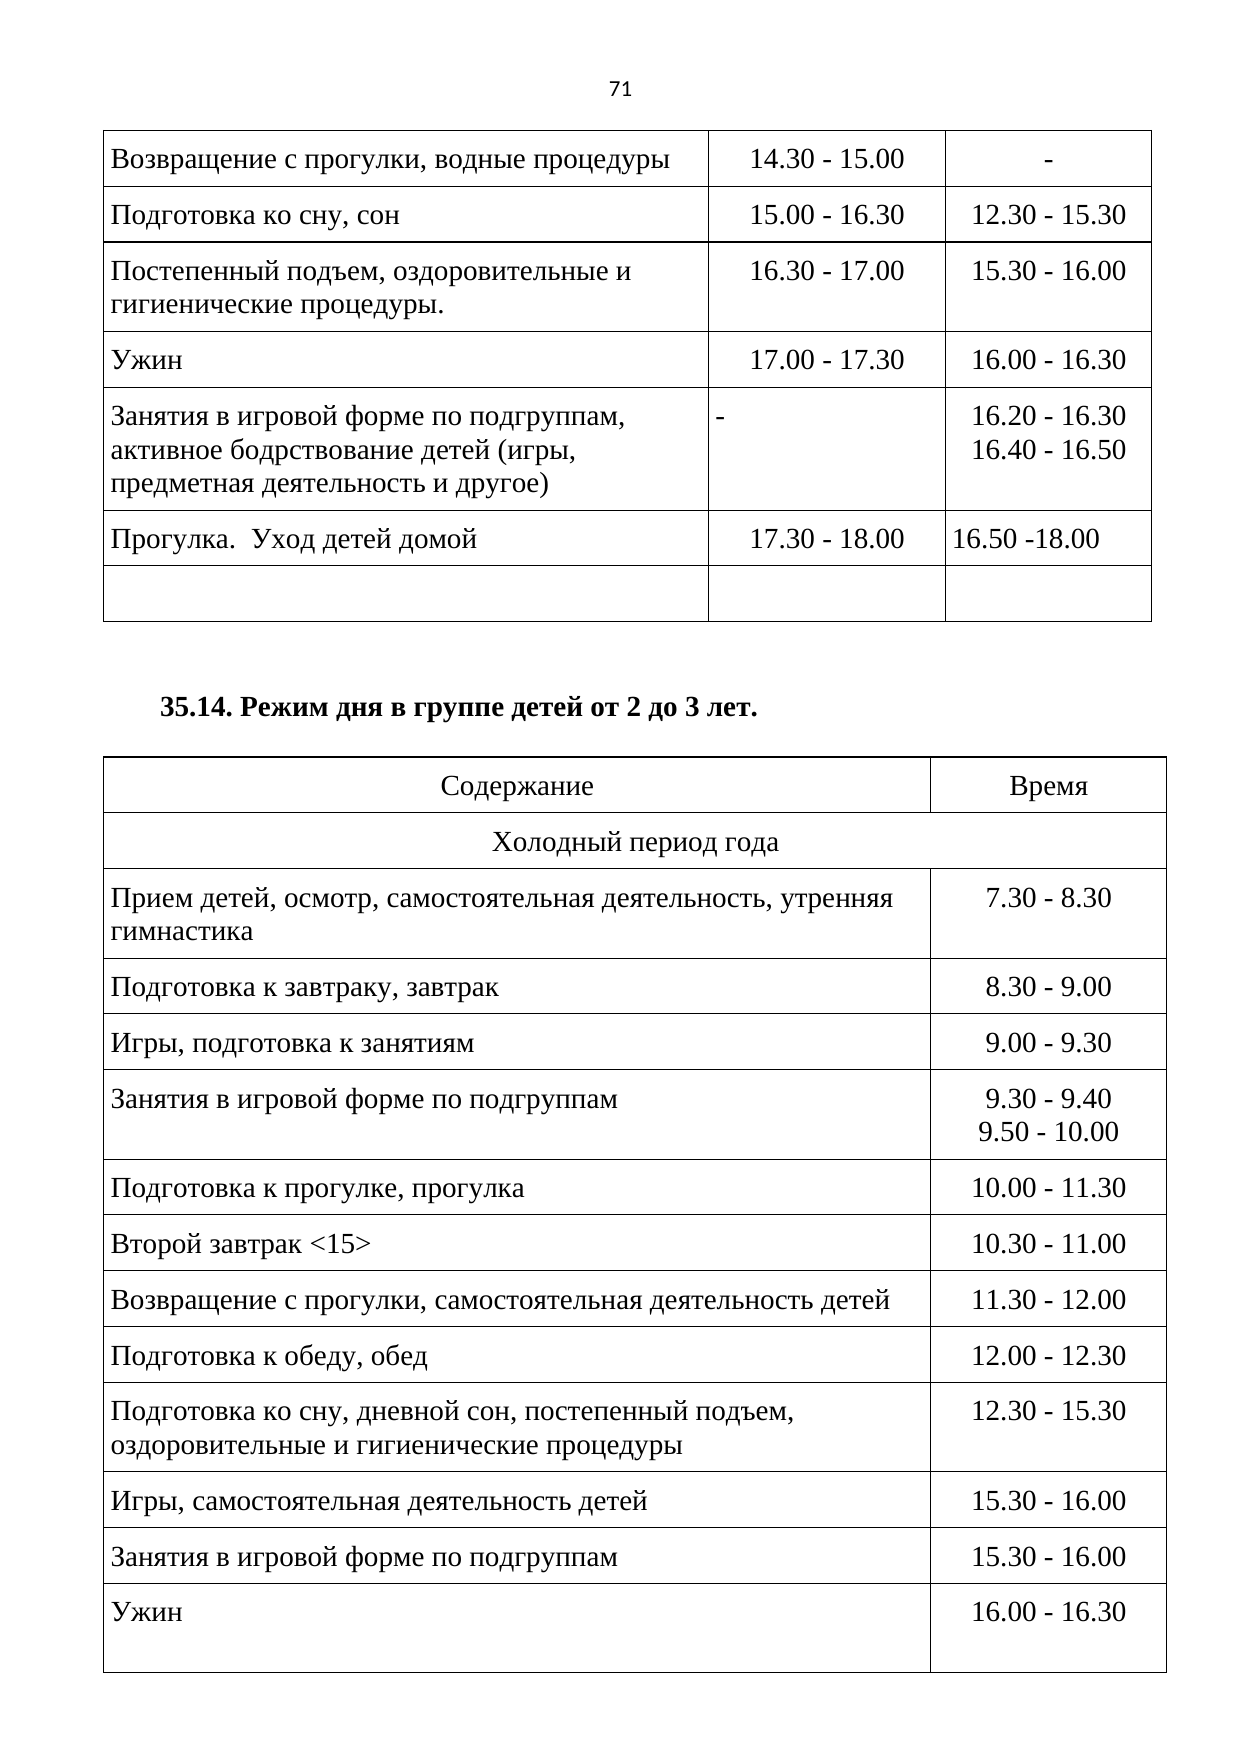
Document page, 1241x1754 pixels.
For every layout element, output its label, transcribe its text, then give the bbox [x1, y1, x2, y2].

table_cell 9.30 - 9.40 9.50 - 10.00 [931, 1070, 1166, 1158]
table_cell Подготовка к прогулке, прогулка [104, 1160, 930, 1214]
table_cell Прием детей, осмотр, самостоятельная деятельность, утренняя гимнастика [104, 869, 930, 957]
table_cell 15.30 - 16.00 [931, 1472, 1166, 1527]
table_cell 14.30 - 15.00 [709, 131, 945, 186]
table_cell Занятия в игровой форме по подгруппам [104, 1070, 930, 1158]
table_cell Занятия в игровой форме по подгруппам, активное бодрствование детей (игры, предметная деятельность и другое) [104, 388, 708, 509]
table_cell 12.30 - 15.30 [931, 1383, 1166, 1471]
title 35.14. Режим дня в группе детей от 2 до 3 лет. [103, 689, 1137, 723]
table_cell 10.30 - 11.00 [931, 1215, 1166, 1270]
table_cell Постепенный подъем, оздоровительные и гигиенические процедуры. [104, 243, 708, 331]
table_cell 9.00 - 9.30 [931, 1014, 1166, 1069]
table_cell 7.30 - 8.30 [931, 869, 1166, 957]
table_cell 12.00 - 12.30 [931, 1327, 1166, 1382]
table_cell 16.50 -18.00 [946, 511, 1151, 565]
table_cell 16.20 - 16.30 16.40 - 16.50 [946, 388, 1151, 509]
table_cell - [946, 131, 1151, 186]
table_header Время [931, 758, 1166, 812]
table_cell 17.30 - 18.00 [709, 511, 945, 565]
table_cell Подготовка к завтраку, завтрак [104, 959, 930, 1013]
table_cell Подготовка ко сну, дневной сон, постепенный подъем, оздоровительные и гигиенические процедуры [104, 1383, 930, 1471]
table_cell 15.00 - 16.30 [709, 187, 945, 241]
table_cell Холодный период года [104, 813, 1166, 868]
table_cell [709, 566, 945, 621]
table_cell 16.00 - 16.30 [931, 1584, 1166, 1672]
table_cell Возвращение с прогулки, водные процедуры [104, 131, 708, 186]
table_cell 17.00 - 17.30 [709, 332, 945, 387]
table_cell 15.30 - 16.00 [946, 243, 1151, 331]
table_cell 10.00 - 11.30 [931, 1160, 1166, 1214]
table_header Содержание [104, 758, 930, 812]
table_cell Второй завтрак <15> [104, 1215, 930, 1270]
table_cell 16.30 - 17.00 [709, 243, 945, 331]
table_cell 16.00 - 16.30 [946, 332, 1151, 387]
table_cell 12.30 - 15.30 [946, 187, 1151, 241]
table_cell Ужин [104, 1584, 930, 1672]
table_cell 15.30 - 16.00 [931, 1528, 1166, 1583]
table_cell Подготовка ко сну, сон [104, 187, 708, 241]
table_cell Возвращение с прогулки, самостоятельная деятельность детей [104, 1271, 930, 1326]
table_cell [104, 566, 708, 621]
table_cell Занятия в игровой форме по подгруппам [104, 1528, 930, 1583]
table_cell 11.30 - 12.00 [931, 1271, 1166, 1326]
table_cell Ужин [104, 332, 708, 387]
table_cell [946, 566, 1151, 621]
table_cell Прогулка. Уход детей домой [104, 511, 708, 565]
table_cell 8.30 - 9.00 [931, 959, 1166, 1013]
table_cell Игры, самостоятельная деятельность детей [104, 1472, 930, 1527]
table_cell - [709, 388, 945, 509]
table_cell Подготовка к обеду, обед [104, 1327, 930, 1382]
table_cell Игры, подготовка к занятиям [104, 1014, 930, 1069]
